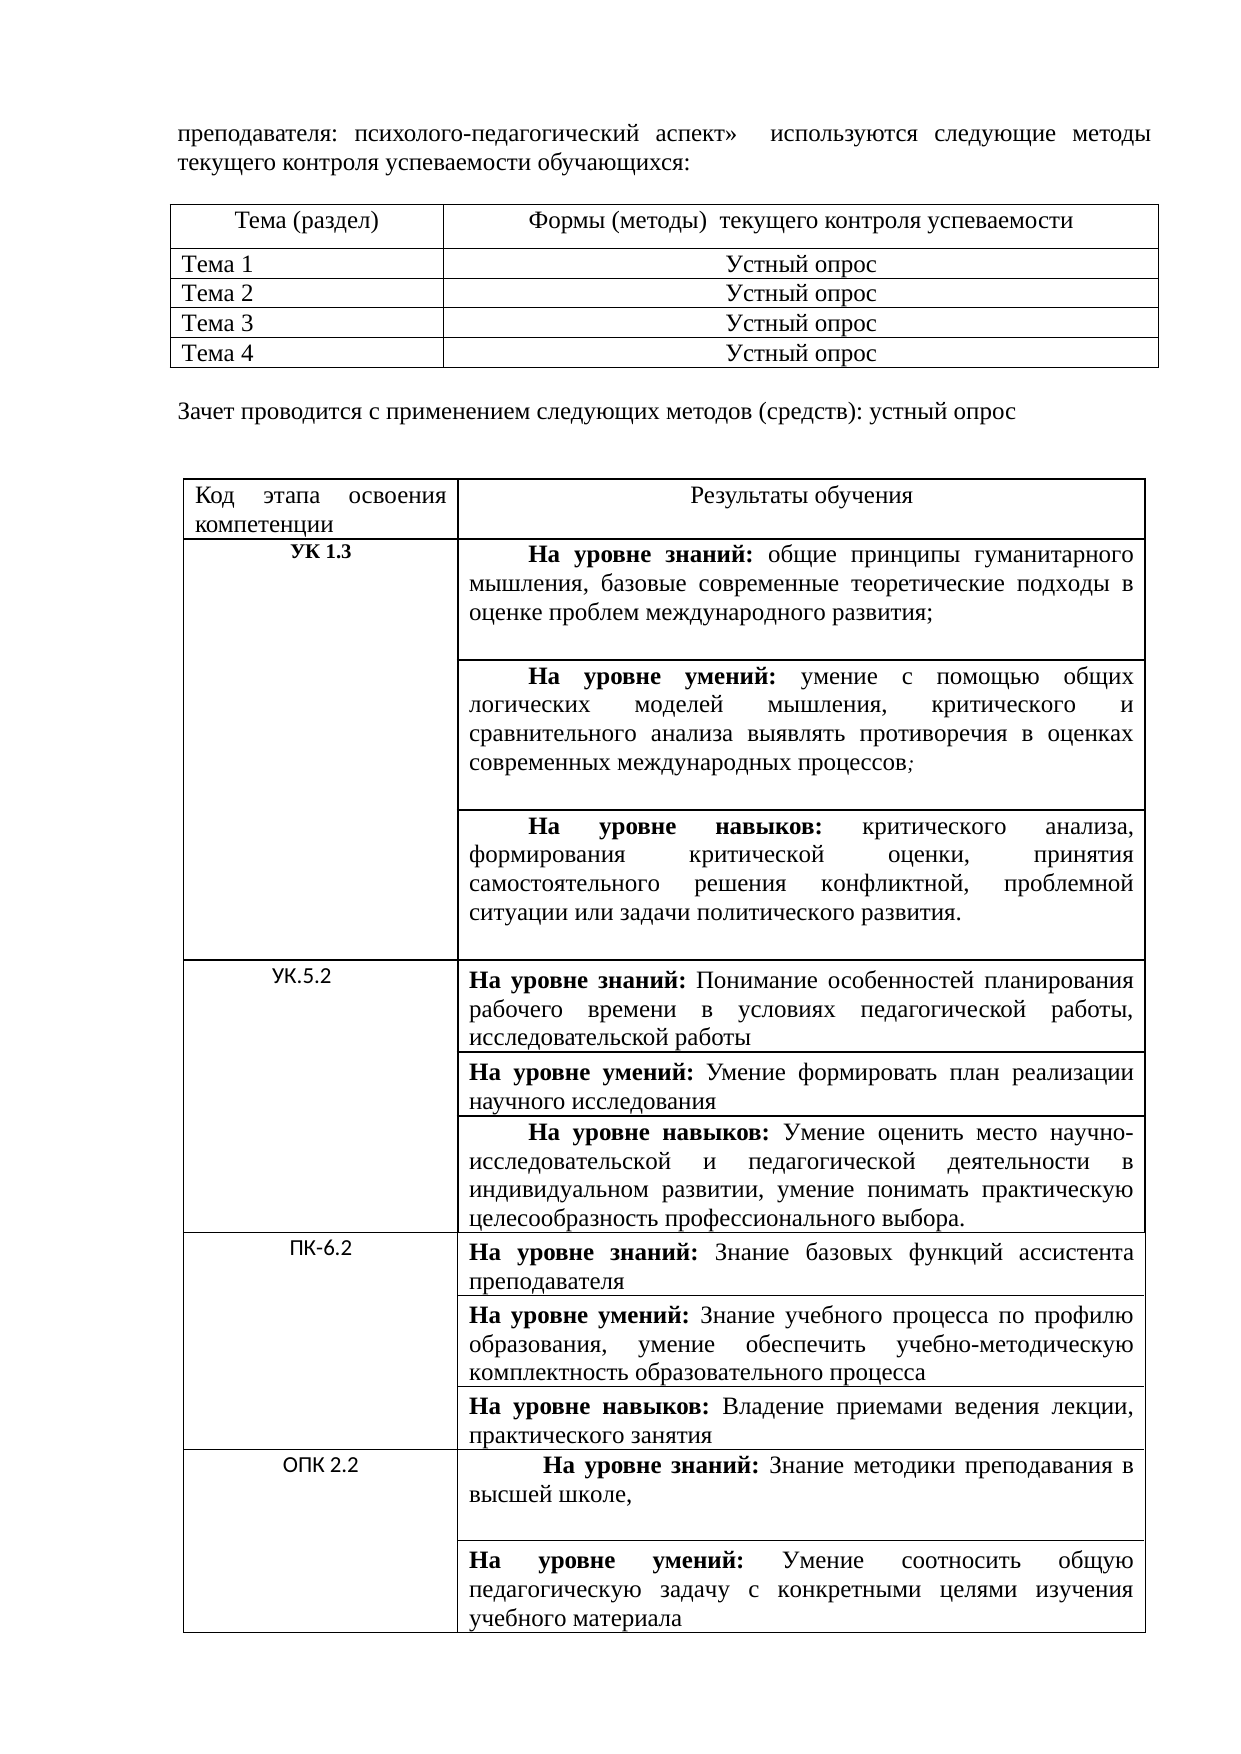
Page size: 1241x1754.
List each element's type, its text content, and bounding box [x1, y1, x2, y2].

table_cell УК 1.3 [184, 540, 457, 959]
table_cell ОПК 2.2 [184, 1450, 457, 1632]
table_cell Тема 1 [171, 249, 443, 277]
table_cell На уровне умений: Умение формировать план реализации научного исследования [459, 1053, 1144, 1115]
table_cell Устный опрос [444, 249, 1158, 277]
table_cell УК.5.2 [184, 961, 457, 1232]
table_cell Тема 3 [171, 308, 443, 337]
table_cell На уровне умений: Знание учебного процесса по профилю образования, умение обеспечить учебно-методическую комплектность образовательного процесса [458, 1295, 1145, 1386]
table_header Код этапа освоения компетенции [184, 480, 457, 537]
table_header Формы (методы) текущего контроля успеваемости [444, 205, 1158, 248]
table_cell На уровне умений: умение с помощью общих логических моделей мышления, критического и сравнительного анализа выявлять противоречия в оценках современных международных процессов; [459, 661, 1144, 809]
table_cell На уровне знаний: Знание методики преподавания в высшей школе, [458, 1449, 1145, 1540]
table_cell На уровне навыков: Умение оценить место научно-исследовательской и педагогической деятельности в индивидуальном развитии, умение понимать практическую целесообразность профессионального выбора. [459, 1117, 1144, 1232]
table_cell Устный опрос [444, 279, 1158, 307]
table_cell На уровне навыков: Владение приемами ведения лекции, практического занятия [458, 1386, 1145, 1449]
table_header Тема (раздел) [171, 205, 443, 248]
table_cell Устный опрос [444, 308, 1158, 337]
table_cell ПК-6.2 [184, 1233, 457, 1449]
table_cell На уровне умений: Умение соотносить общую педагогическую задачу с конкретными целями изучения учебного материала [458, 1540, 1145, 1632]
table_cell Тема 4 [171, 338, 443, 367]
table_cell Устный опрос [444, 338, 1158, 367]
table_cell На уровне знаний: Понимание особенностей планирования рабочего времени в условиях педагогической работы, исследовательской работы [459, 961, 1144, 1051]
table_cell На уровне знаний: Знание базовых функций ассистента преподавателя [458, 1233, 1145, 1295]
table_cell На уровне навыков: критического анализа, формирования критической оценки, принятия самостоятельного решения конфликтной, проблемной ситуации или задачи политического развития. [459, 811, 1144, 959]
table_cell На уровне знаний: общие принципы гуманитарного мышления, базовые современные теоретические подходы в оценке проблем международного развития; [459, 540, 1144, 659]
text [177, 118, 1152, 176]
table_cell Тема 2 [171, 279, 443, 307]
text Зачет проводится с применением следующих методов (средств): устный опрос [177, 396, 1152, 425]
table_header Результаты обучения [459, 480, 1144, 537]
